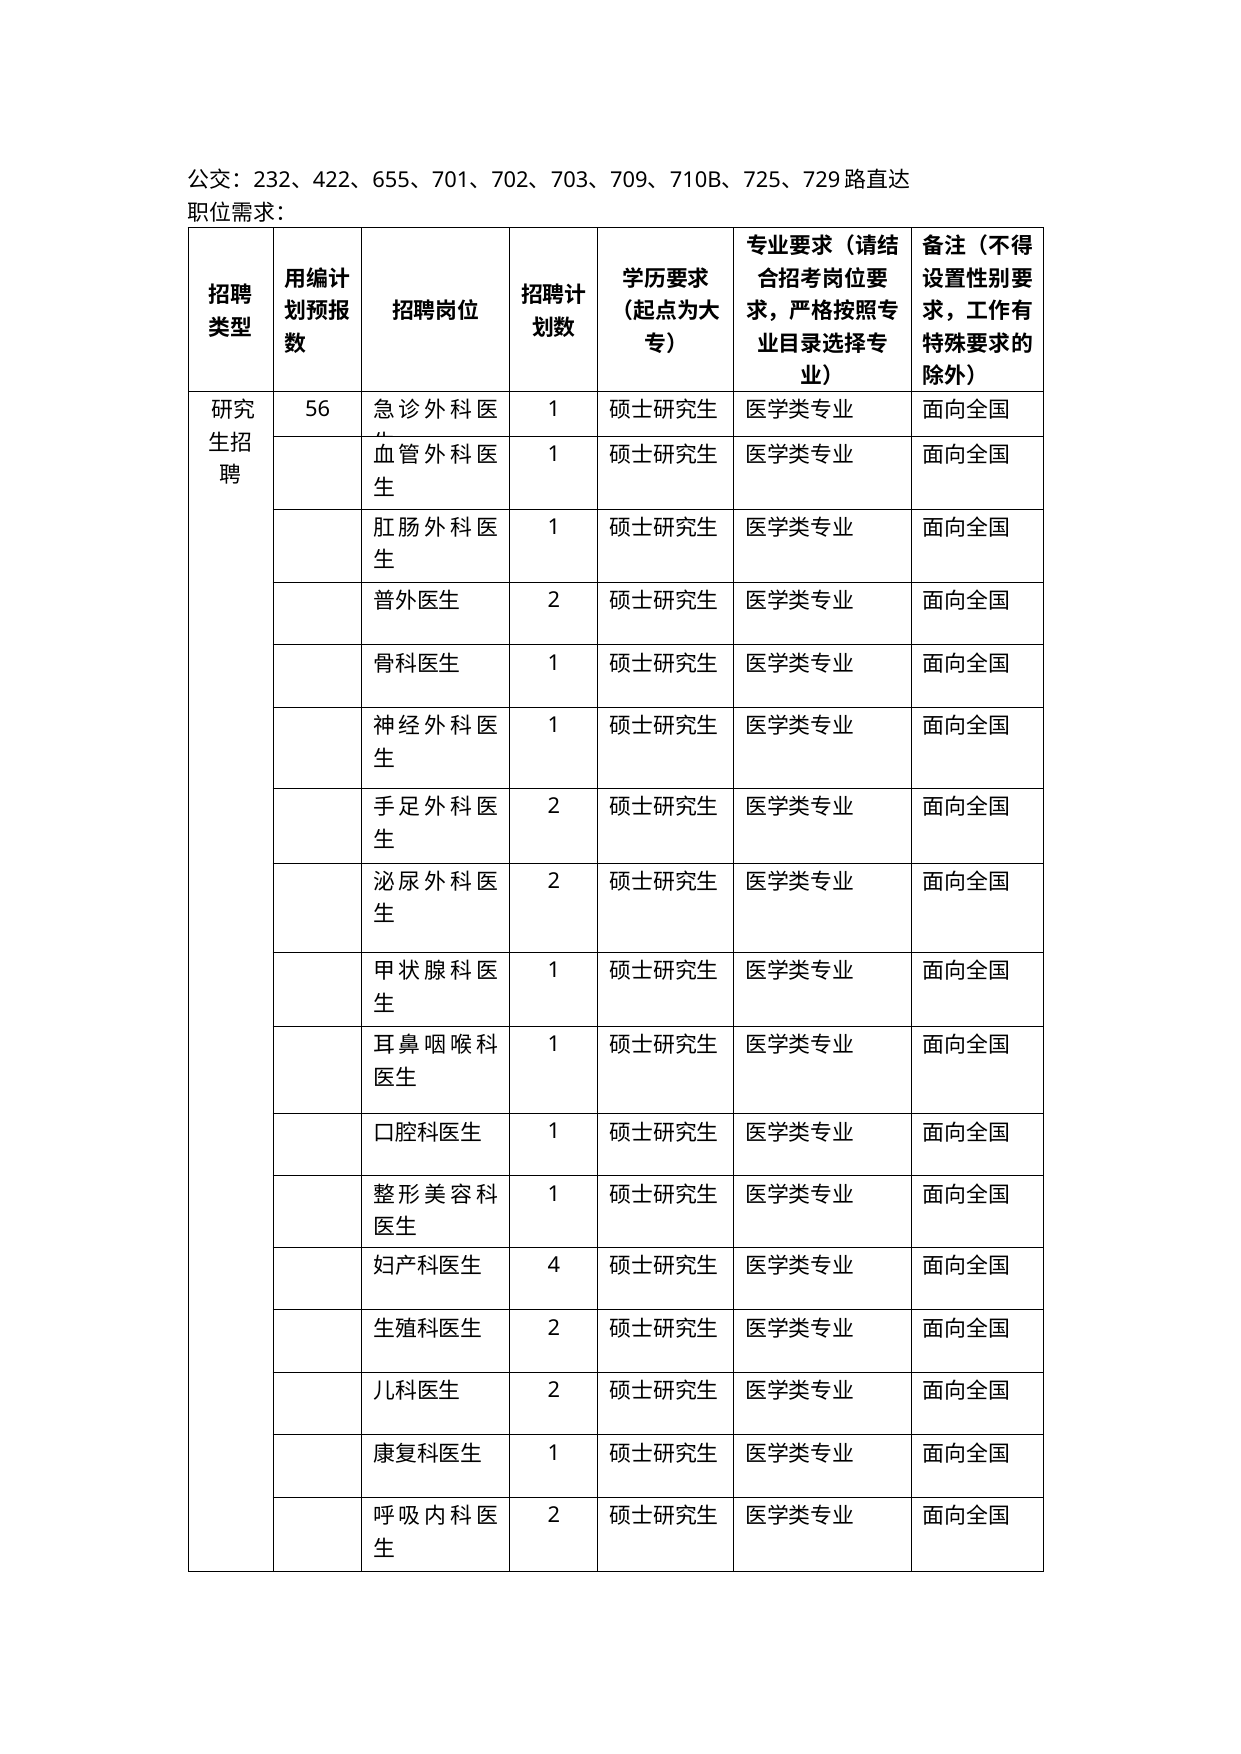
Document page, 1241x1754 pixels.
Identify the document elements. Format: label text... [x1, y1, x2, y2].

table_cell [274, 953, 361, 1026]
table_cell 肛肠外科医生 [362, 510, 509, 582]
table_cell 硕士研究生 [598, 510, 733, 582]
table_header 招聘岗位 [362, 228, 509, 391]
table_cell 硕士研究生 [598, 392, 733, 436]
table_cell [274, 1027, 361, 1113]
table_cell 医学类专业 [734, 1027, 911, 1113]
table_cell [274, 1310, 361, 1372]
table_header 招聘计划数 [510, 228, 597, 391]
table_cell 医学类专业 [734, 1435, 911, 1497]
table_cell 医学类专业 [734, 1373, 911, 1434]
table_cell 1 [510, 645, 597, 707]
table_cell 研究生招聘 [189, 392, 273, 1571]
table_cell 2 [510, 1498, 597, 1571]
table_cell 面向全国 [912, 437, 1043, 508]
table_cell 2 [510, 583, 597, 644]
table_cell 1 [510, 392, 597, 436]
table_cell 面向全国 [912, 645, 1043, 707]
table_cell 硕士研究生 [598, 1435, 733, 1497]
table_cell [274, 1435, 361, 1497]
table_cell 医学类专业 [734, 437, 911, 508]
text 公交：232、422、655、701、702、703、709、710B、725、729路直达 [187, 162, 1053, 194]
table_cell 硕士研究生 [598, 789, 733, 862]
table_cell 2 [510, 864, 597, 952]
table_header 用编计划预报数 [274, 228, 361, 391]
table_cell 硕士研究生 [598, 437, 733, 508]
table_cell 整形美容科医生 [362, 1176, 509, 1247]
table_cell 甲状腺科医生 [362, 953, 509, 1026]
table_cell 硕士研究生 [598, 708, 733, 788]
table_cell 医学类专业 [734, 1498, 911, 1571]
table_cell 妇产科医生 [362, 1248, 509, 1309]
table_cell 面向全国 [912, 708, 1043, 788]
table_cell 医学类专业 [734, 864, 911, 952]
table_cell 康复科医生 [362, 1435, 509, 1497]
table_cell 神经外科医生 [362, 708, 509, 788]
table_cell 面向全国 [912, 1176, 1043, 1247]
table_cell 骨科医生 [362, 645, 509, 707]
table_cell 1 [510, 1114, 597, 1175]
table_cell 硕士研究生 [598, 583, 733, 644]
table_cell 口腔科医生 [362, 1114, 509, 1175]
table_cell 面向全国 [912, 864, 1043, 952]
table_cell 面向全国 [912, 1435, 1043, 1497]
table_cell 面向全国 [912, 1027, 1043, 1113]
table_cell 2 [510, 1373, 597, 1434]
table_cell 面向全国 [912, 1373, 1043, 1434]
table_cell 医学类专业 [734, 1114, 911, 1175]
table_cell 2 [510, 789, 597, 862]
table_cell 硕士研究生 [598, 1310, 733, 1372]
table_cell 耳鼻咽喉科医生 [362, 1027, 509, 1113]
table_cell [274, 1176, 361, 1247]
table_cell 硕士研究生 [598, 645, 733, 707]
table_cell [274, 789, 361, 862]
table_cell [274, 1114, 361, 1175]
table_cell 1 [510, 510, 597, 582]
table_cell 急诊外科医生 [362, 392, 509, 436]
table_cell 硕士研究生 [598, 953, 733, 1026]
table_cell 1 [510, 1435, 597, 1497]
table_cell 生殖科医生 [362, 1310, 509, 1372]
table_cell 面向全国 [912, 953, 1043, 1026]
table_cell 医学类专业 [734, 789, 911, 862]
table_cell 硕士研究生 [598, 1373, 733, 1434]
table_cell 面向全国 [912, 392, 1043, 436]
table_cell 普外医生 [362, 583, 509, 644]
table_cell 4 [510, 1248, 597, 1309]
table_cell [274, 1248, 361, 1309]
table_cell [274, 864, 361, 952]
table_header 专业要求（请结合招考岗位要求，严格按照专业目录选择专业） [734, 228, 911, 391]
table_cell 医学类专业 [734, 1176, 911, 1247]
table_cell 1 [510, 1027, 597, 1113]
table_cell 硕士研究生 [598, 1498, 733, 1571]
table_cell 医学类专业 [734, 1248, 911, 1309]
table_header 备注（不得设置性别要求，工作有特殊要求的除外） [912, 228, 1043, 391]
table_cell 面向全国 [912, 510, 1043, 582]
table_cell 呼吸内科医生 [362, 1498, 509, 1571]
table_cell 硕士研究生 [598, 864, 733, 952]
table_cell 硕士研究生 [598, 1176, 733, 1247]
table_header 招聘类型 [189, 228, 273, 391]
table_cell 1 [510, 953, 597, 1026]
table_cell 面向全国 [912, 1310, 1043, 1372]
table_cell 面向全国 [912, 1114, 1043, 1175]
table_cell 泌尿外科医生 [362, 864, 509, 952]
table_cell 医学类专业 [734, 708, 911, 788]
table_cell 面向全国 [912, 1248, 1043, 1309]
table_cell [274, 437, 361, 508]
table_cell 医学类专业 [734, 583, 911, 644]
table_cell [274, 645, 361, 707]
table_cell 硕士研究生 [598, 1027, 733, 1113]
table_cell 1 [510, 437, 597, 508]
table_cell 面向全国 [912, 789, 1043, 862]
table_cell 1 [510, 1176, 597, 1247]
table_cell [274, 1498, 361, 1571]
table_cell 医学类专业 [734, 392, 911, 436]
table_cell 医学类专业 [734, 645, 911, 707]
table_cell 医学类专业 [734, 1310, 911, 1372]
table_cell [274, 583, 361, 644]
table_cell 硕士研究生 [598, 1248, 733, 1309]
text 职位需求： [187, 194, 1053, 227]
table_cell 手足外科医生 [362, 789, 509, 862]
table_cell 面向全国 [912, 583, 1043, 644]
table_cell 2 [510, 1310, 597, 1372]
table_cell [274, 510, 361, 582]
table_cell 1 [510, 708, 597, 788]
table_cell 56 [274, 392, 361, 436]
table_cell 血管外科医生 [362, 437, 509, 508]
table_cell 医学类专业 [734, 510, 911, 582]
table_cell 面向全国 [912, 1498, 1043, 1571]
table_cell [274, 1373, 361, 1434]
table_cell 硕士研究生 [598, 1114, 733, 1175]
table_header 学历要求（起点为大专） [598, 228, 733, 391]
table_cell 儿科医生 [362, 1373, 509, 1434]
table_cell [274, 708, 361, 788]
table_cell 医学类专业 [734, 953, 911, 1026]
